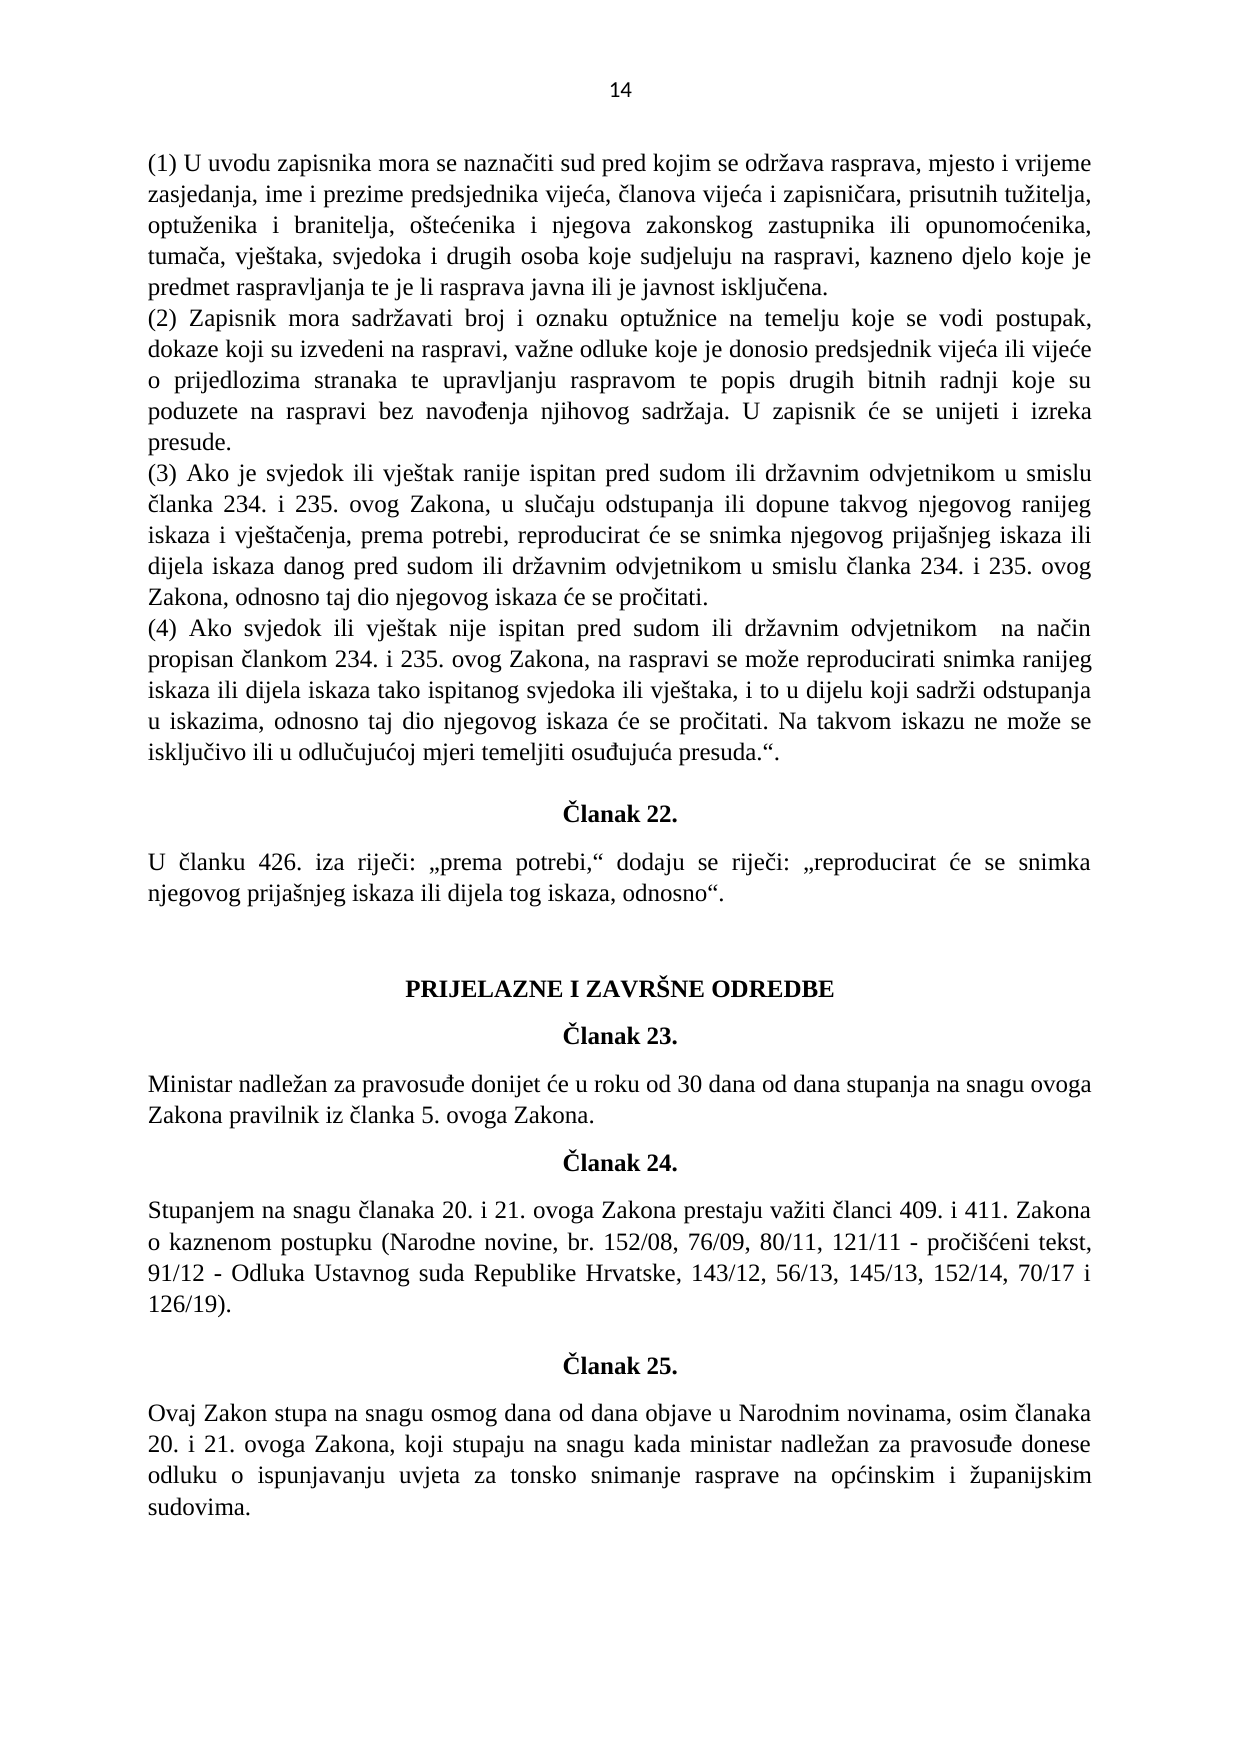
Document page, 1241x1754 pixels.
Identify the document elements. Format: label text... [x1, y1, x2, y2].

text Članak 22. [148, 799, 1093, 828]
text Članak 24. [148, 1148, 1093, 1177]
text U članku 426. iza riječi: „prema potrebi,“ dodaju se riječi: „reproducirat će se snimka njegovog prijašnjeg iskaza ili dijela tog iskaza, odnosno“. [148, 847, 1093, 907]
text Ministar nadležan za pravosuđe donijet će u roku od 30 dana od dana stupanja na snagu ovoga Zakona pravilnik iz članka 5. ovoga Zakona. [148, 1069, 1093, 1129]
text (3) Ako je svjedok ili vještak ranije ispitan pred sudom ili državnim odvjetnikom u smislu članka 234. i 235. ovog Zakona, u slučaju odstupanja ili dopune takvog njegovog ranijeg iskaza i vještačenja, prema potrebi, reproducirat će se snimka njegovog prijašnjeg iskaza ili dijela iskaza danog pred sudom ili državnim odvjetnikom u smislu članka 234. i 235. ovog Zakona, odnosno taj dio njegovog iskaza će se pročitati. [148, 458, 1093, 611]
text (1) U uvodu zapisnika mora se naznačiti sud pred kojim se održava rasprava, mjesto i vrijeme zasjedanja, ime i prezime predsjednika vijeća, članova vijeća i zapisničara, prisutnih tužitelja, optuženika i branitelja, oštećenika i njegova zakonskog zastupnika ili opunomoćenika, tumača, vještaka, svjedoka i drugih osoba koje sudjeluju na raspravi, kazneno djelo koje je predmet raspravljanja te je li rasprava javna ili je javnost isključena. [148, 148, 1093, 301]
text Stupanjem na snagu članaka 20. i 21. ovoga Zakona prestaju važiti članci 409. i 411. Zakona o kaznenom postupku (Narodne novine, br. 152/08, 76/09, 80/11, 121/11 - pročišćeni tekst, 91/12 - Odluka Ustavnog suda Republike Hrvatske, 143/12, 56/13, 145/13, 152/14, 70/17 i 126/19). [148, 1196, 1093, 1317]
text Ovaj Zakon stupa na snagu osmog dana od dana objave u Narodnim novinama, osim članaka 20. i 21. ovoga Zakona, koji stupaju na snagu kada ministar nadležan za pravosuđe donese odluku o ispunjavanju uvjeta za tonsko snimanje rasprave na općinskim i županijskim sudovima. [148, 1398, 1093, 1520]
text Članak 25. [148, 1351, 1093, 1379]
text (2) Zapisnik mora sadržavati broj i oznaku optužnice na temelju koje se vodi postupak, dokaze koji su izvedeni na raspravi, važne odluke koje je donosio predsjednik vijeća ili vijeće o prijedlozima stranaka te upravljanju raspravom te popis drugih bitnih radnji koje su poduzete na raspravi bez navođenja njihovog sadržaja. U zapisnik će se unijeti i izreka presude. [148, 303, 1093, 456]
text Članak 23. [148, 1021, 1093, 1050]
text (4) Ako svjedok ili vještak nije ispitan pred sudom ili državnim odvjetnikom na način propisan člankom 234. i 235. ovog Zakona, na raspravi se može reproducirati snimka ranijeg iskaza ili dijela iskaza tako ispitanog svjedoka ili vještaka, i to u dijelu koji sadrži odstupanja u iskazima, odnosno taj dio njegovog iskaza će se pročitati. Na takvom iskazu ne može se isključivo ili u odlučujućoj mjeri temeljiti osuđujuća presuda.“. [148, 613, 1093, 766]
text PRIJELAZNE I ZAVRŠNE ODREDBE [148, 974, 1093, 1002]
